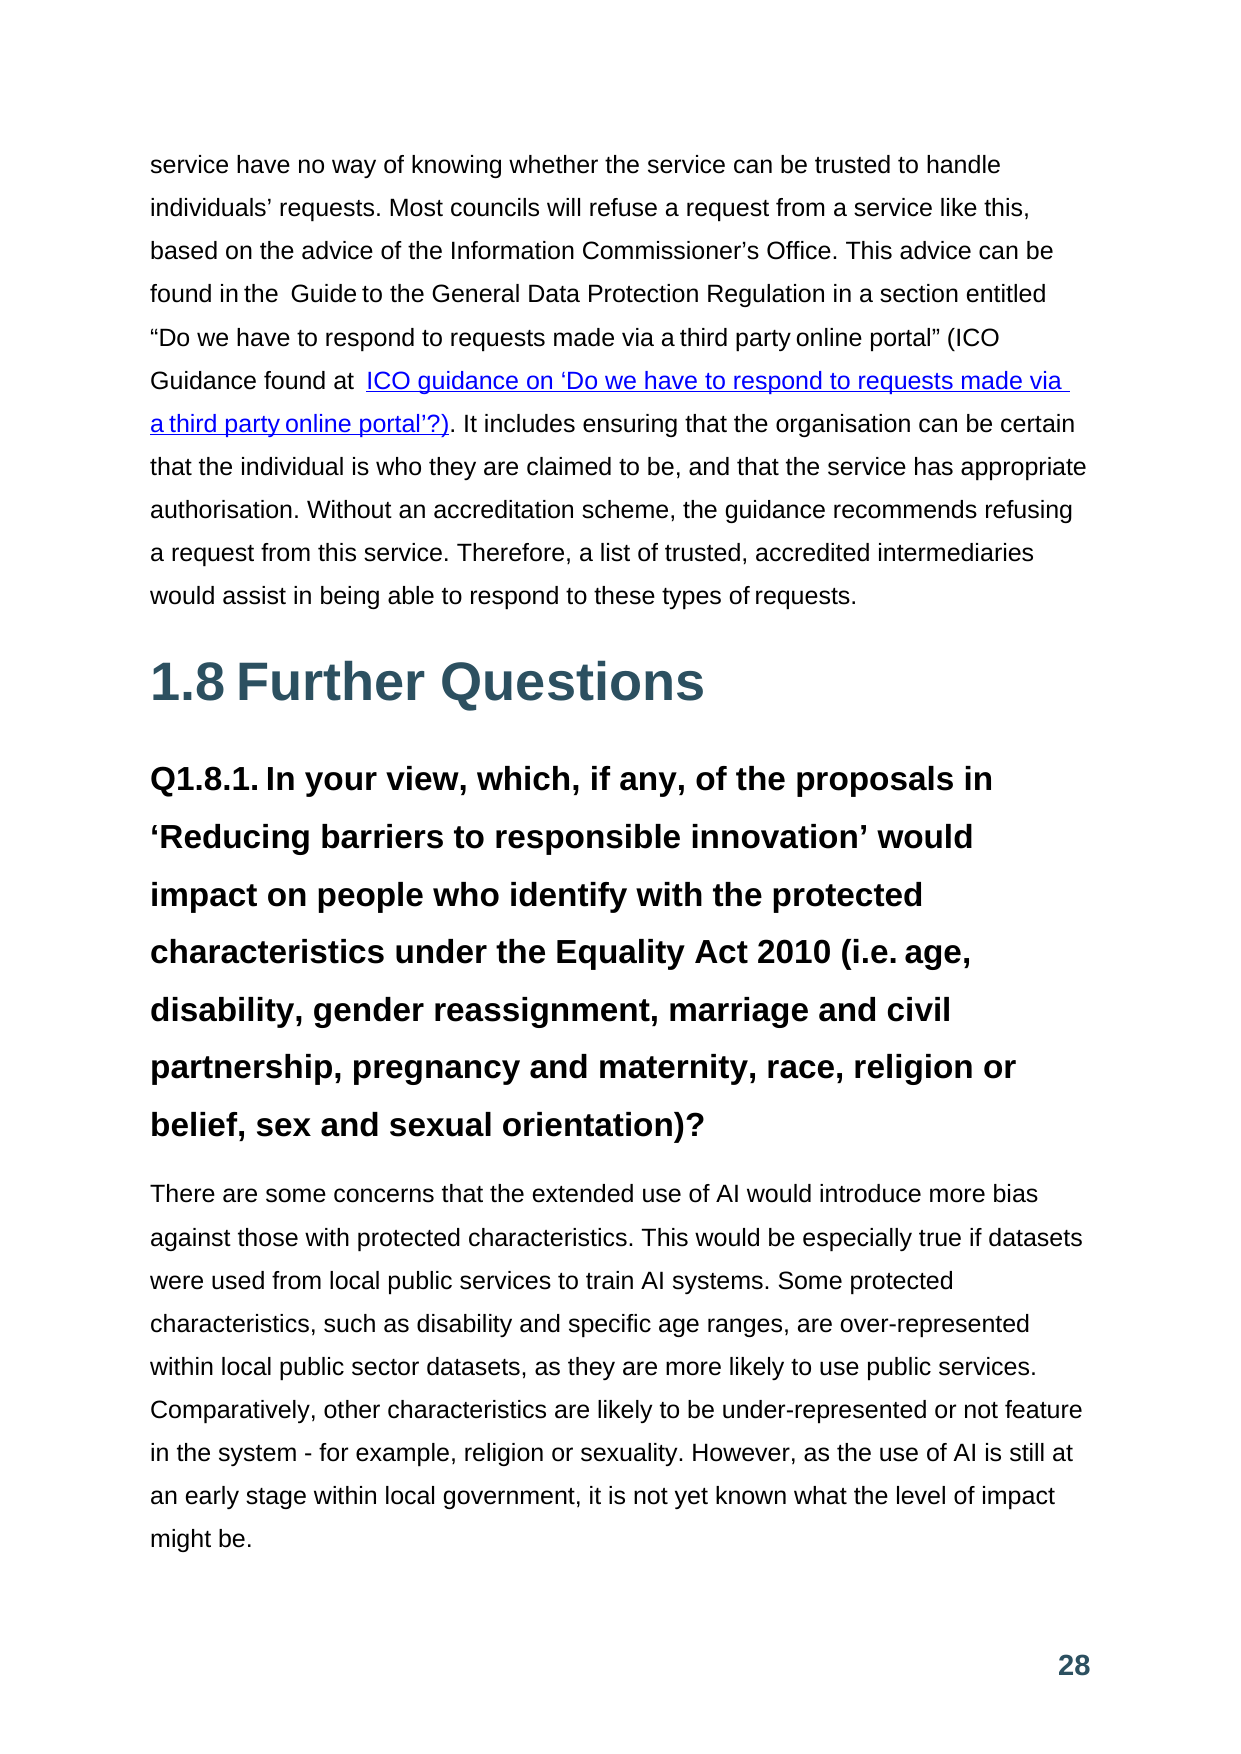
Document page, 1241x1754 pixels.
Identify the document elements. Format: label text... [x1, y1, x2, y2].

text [150, 150, 1090, 610]
text There are some concerns that the extended use of AI would introduce more bias against those with protected characteristics. This would be especially true if datasets were used from local public services to train AI systems. Some protected characteristics, such as disability and specific age ranges, are over-represented within local public sector datasets, as they are more likely to use public services. Comparatively, other characteristics are likely to be under-represented or not feature in the system - for example, religion or sexuality. However, as the use of AI is still at an early stage within local government, it is not yet known what the level of impact might be. [150, 1179, 1090, 1553]
subtitle Q1.8.1. In your view, which, if any, of the proposals in ‘Reducing barriers to responsible innovation’ would impact on people who identify with the protected characteristics under the Equality Act 2010 (i.e. age, disability, gender reassignment, marriage and civil partnership, pregnancy and maternity, race, religion or belief, sex and sexual orientation)? [150, 759, 1090, 1143]
subtitle 1.8 Further Questions [150, 649, 1090, 712]
